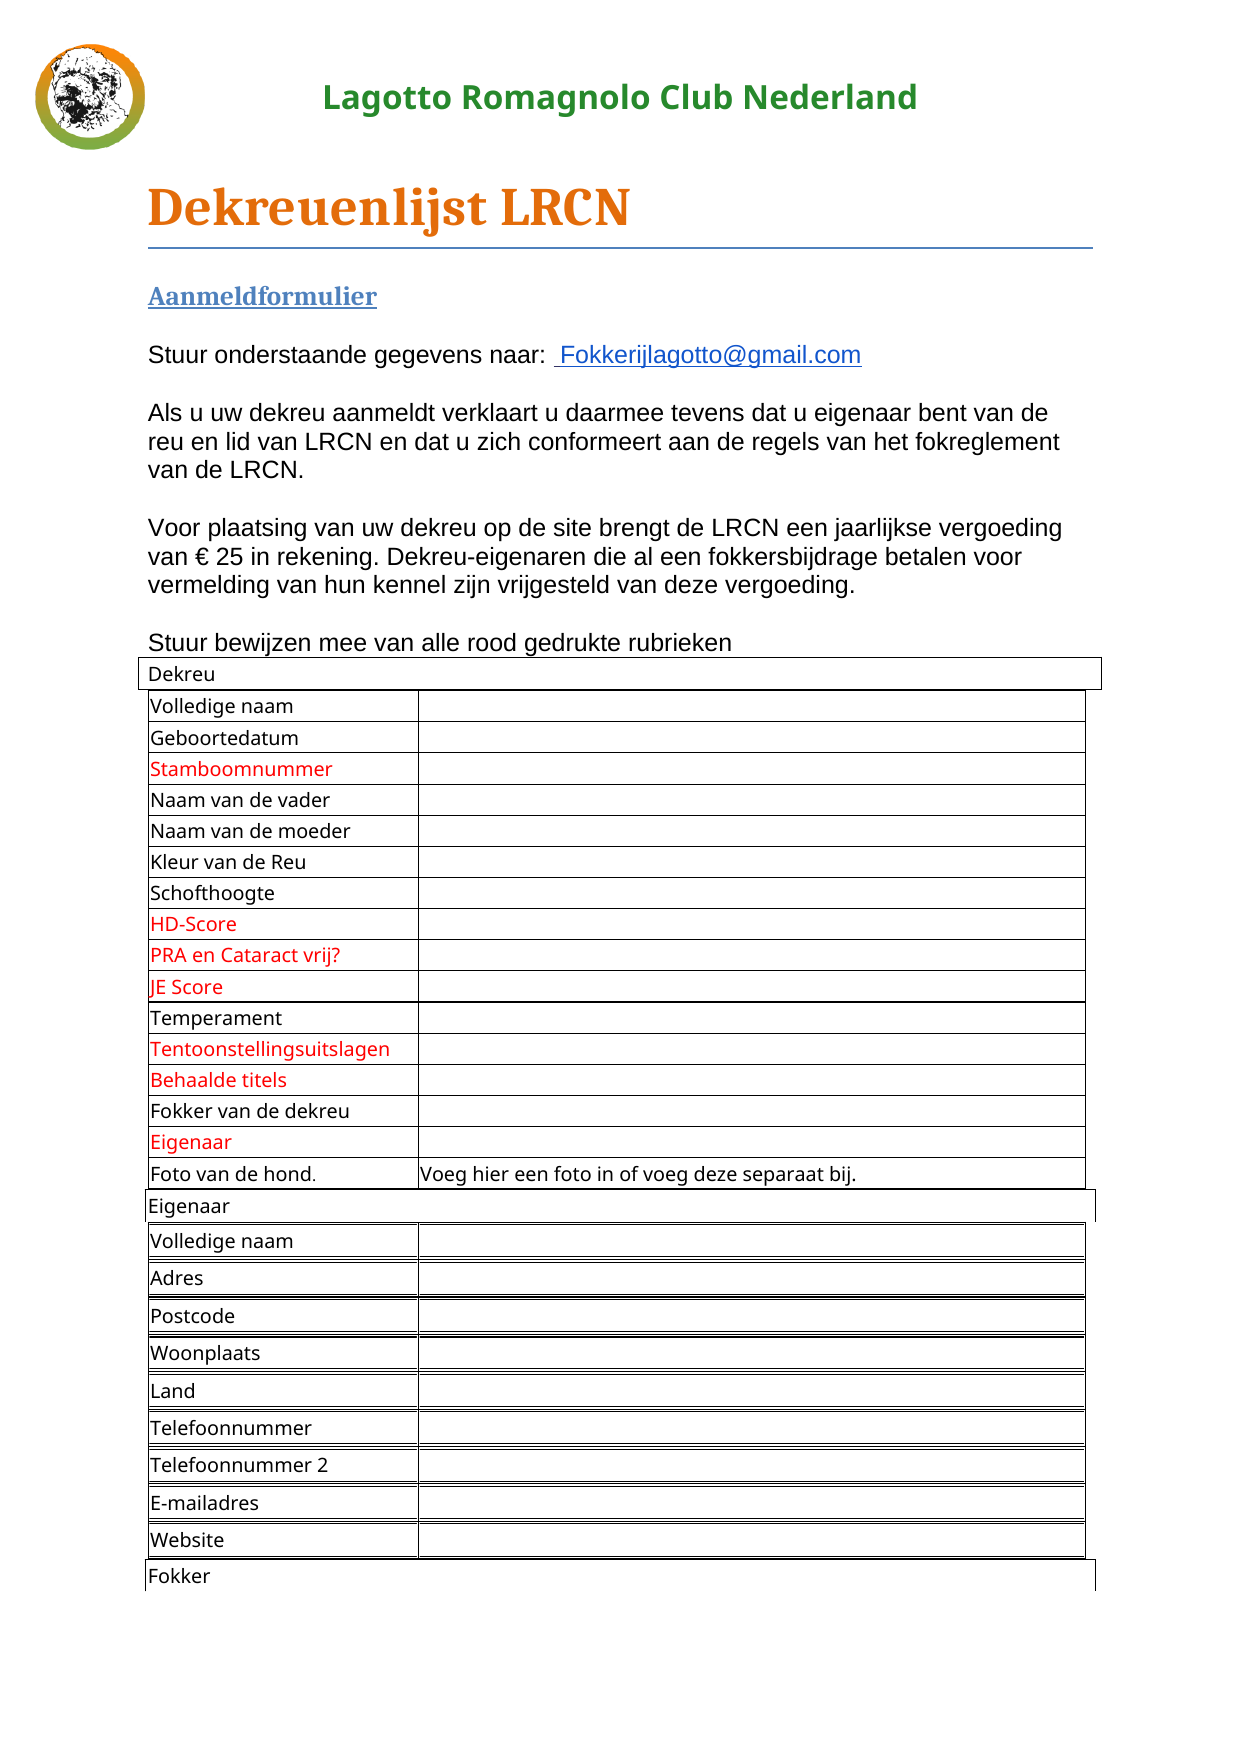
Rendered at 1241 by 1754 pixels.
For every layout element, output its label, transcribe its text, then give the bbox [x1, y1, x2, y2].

table_cell [419, 1065, 1085, 1095]
table_cell Telefoonnummer [149, 1410, 418, 1446]
text Stuur bewijzen mee van alle rood gedrukte rubrieken [148, 628, 1093, 657]
text Voor plaatsing van uw dekreu op de site brengt de LRCN een jaarlijkse vergoeding van € 25 in rekening. Dekreu-eigenaren die al een fokkersbijdrage betalen voor vermelding van hun kennel zijn vrijgesteld van deze vergoeding. [148, 513, 1093, 599]
table_cell Foto van de hond. [149, 1158, 418, 1188]
table_cell [419, 816, 1085, 846]
text Als u uw dekreu aanmeldt verklaart u daarmee tevens dat u eigenaar bent van de reu en lid van LRCN en dat u zich conformeert aan de regels van het fokreglement van de LRCN. [148, 398, 1093, 484]
table_cell Schofthoogte [149, 878, 418, 908]
table_cell [419, 1003, 1085, 1033]
table_cell Fokker van de dekreu [149, 1096, 418, 1126]
table_cell Geboortedatum [149, 722, 418, 752]
table_cell [419, 1260, 1085, 1296]
table_cell [419, 909, 1085, 939]
text Stuur onderstaande gegevens naar: Fokkerijlagotto@gmail.com [148, 341, 1093, 369]
picture [31, 25, 149, 166]
table_cell [419, 722, 1085, 752]
table_header Volledige naam [149, 691, 418, 721]
text Dekreu [139, 658, 1101, 689]
table_cell Website [149, 1522, 418, 1558]
table_cell [419, 1447, 1085, 1483]
table_cell Postcode [149, 1298, 418, 1334]
table_header Volledige naam [149, 1223, 418, 1259]
table_cell Voeg hier een foto in of voeg deze separaat bij. [419, 1158, 1085, 1188]
table_cell [419, 1522, 1085, 1558]
table_cell [419, 1335, 1085, 1371]
table_cell Woonplaats [149, 1335, 418, 1371]
table_cell Naam van de vader [149, 785, 418, 814]
table_cell [419, 847, 1085, 877]
table_cell Kleur van de Reu [149, 847, 418, 877]
table_cell Telefoonnummer 2 [149, 1447, 418, 1483]
table_cell [419, 1484, 1085, 1521]
table_cell E-mailadres [149, 1484, 418, 1521]
table_header [419, 691, 1085, 721]
text Eigenaar [146, 1190, 1095, 1222]
table_cell [419, 971, 1085, 1001]
table_header [419, 1223, 1085, 1259]
table_cell [419, 785, 1085, 814]
table_cell [419, 878, 1085, 908]
table_cell [419, 1034, 1085, 1064]
table_cell [419, 1127, 1085, 1157]
table_cell Naam van de moeder [149, 816, 418, 846]
table_cell Stamboomnummer [149, 753, 418, 783]
table_cell Land [149, 1372, 418, 1408]
table_cell [419, 940, 1085, 970]
table_cell [419, 1410, 1085, 1446]
table_cell [419, 1372, 1085, 1408]
subtitle Aanmeldformulier [148, 281, 1093, 312]
table_cell Behaalde titels [149, 1065, 418, 1095]
table_cell Tentoonstellingsuitslagen [149, 1034, 418, 1064]
text Fokker [146, 1560, 1095, 1591]
table_cell Adres [149, 1260, 418, 1296]
table_cell JE Score [149, 971, 418, 1001]
table_cell [419, 1096, 1085, 1126]
table_cell HD-Score [149, 909, 418, 939]
table_cell Eigenaar [149, 1127, 418, 1157]
table_cell [419, 753, 1085, 783]
table_cell [419, 1298, 1085, 1334]
title Dekreuenlijst LRCN [148, 177, 1093, 247]
table_cell PRA en Cataract vrij? [149, 940, 418, 970]
table_cell Temperament [149, 1003, 418, 1033]
